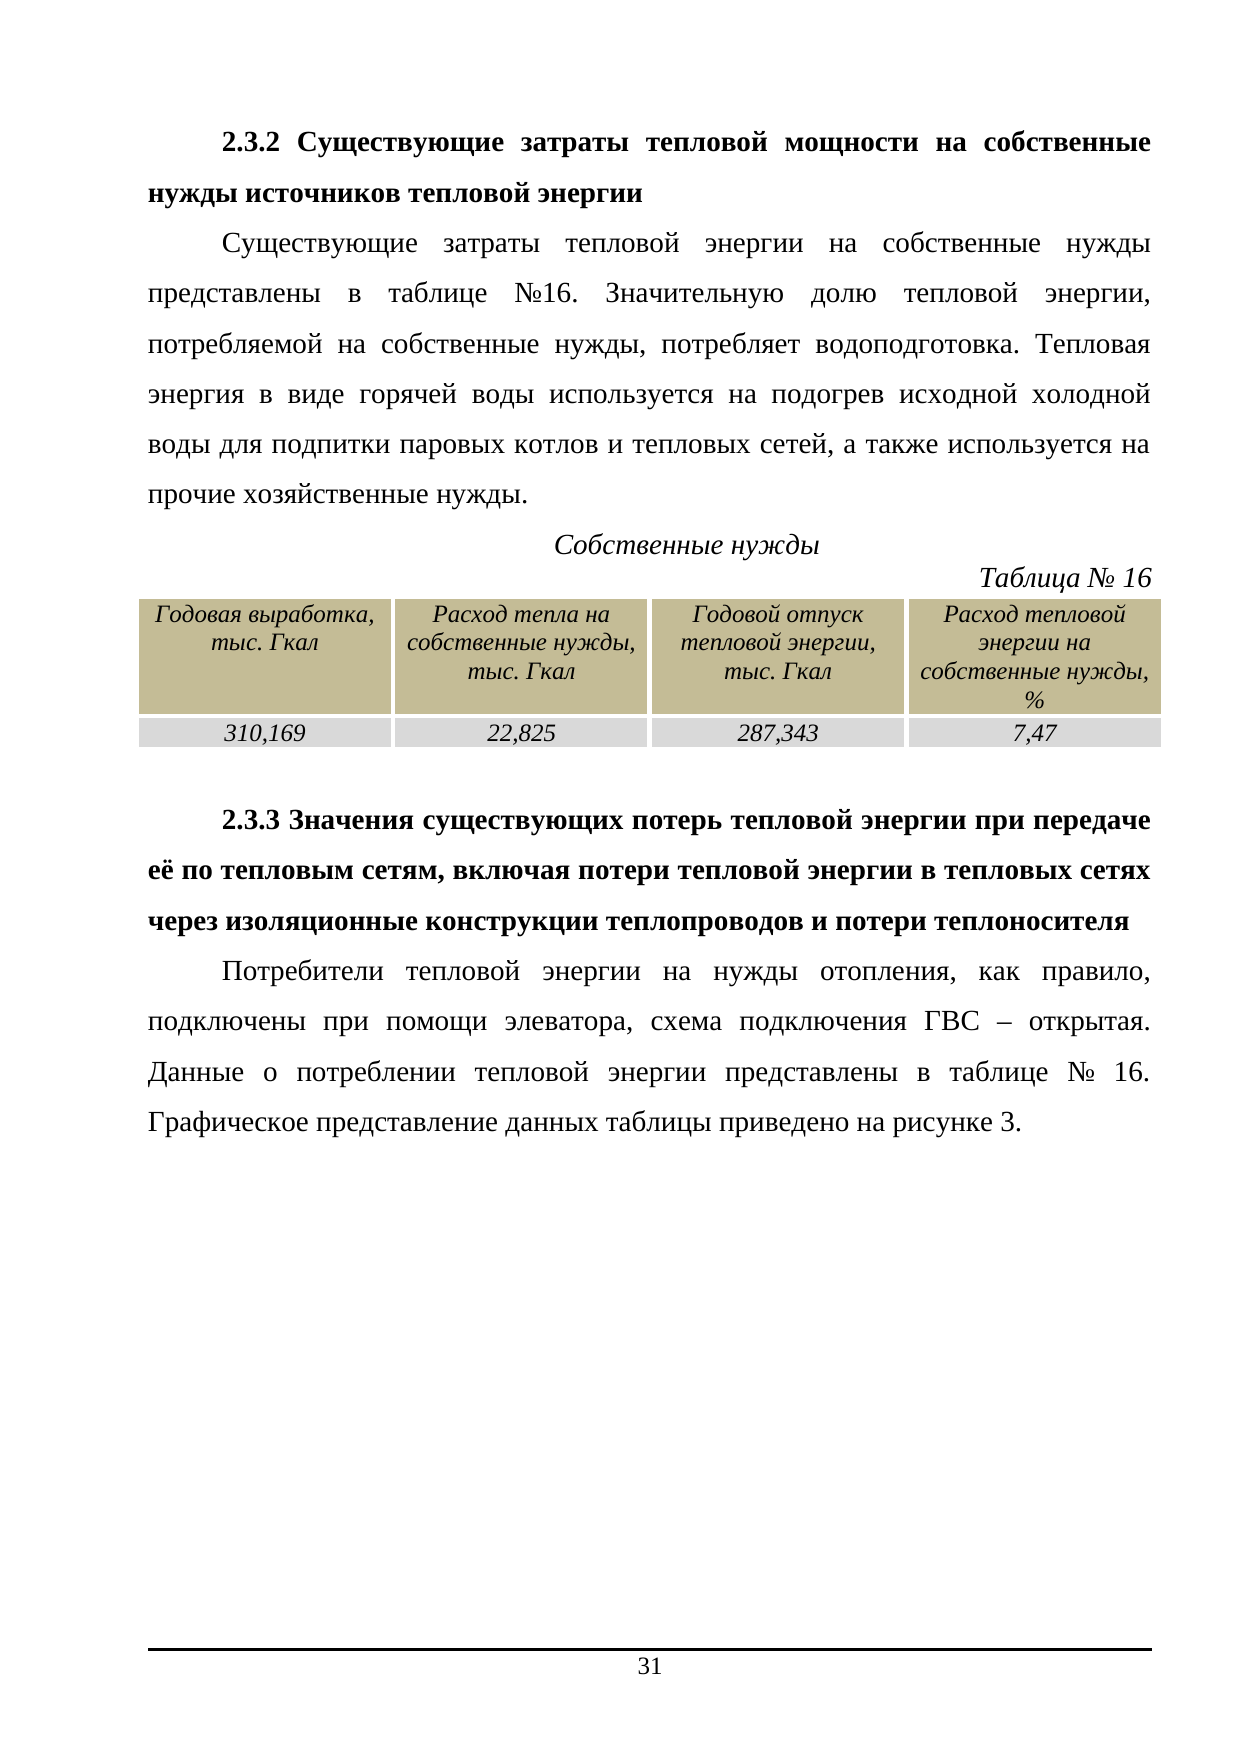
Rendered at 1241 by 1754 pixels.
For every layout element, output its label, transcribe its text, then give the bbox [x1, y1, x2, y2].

table_header Расход тепла на собственные нужды, тыс. Гкал [395, 599, 647, 714]
text Собственные нужды [148, 527, 1152, 561]
table_header Годовой отпуск тепловой энергии, тыс. Гкал [652, 599, 904, 714]
table_header Расход тепловой энергии на собственные нужды, % [909, 599, 1161, 714]
text Существующие затраты тепловой энергии на собственные нужды представлены в таблице №16. Значительную долю тепловой энергии, потребляемой на собственные нужды, потребляет водоподготовка. Тепловая энергия в виде горячей воды используется на подогрев исходной холодной воды для подпитки паровых котлов и тепловых сетей, а также используется на прочие хозяйственные нужды. [148, 225, 1152, 510]
text Потребители тепловой энергии на нужды отопления, как правило, подключены при помощи элеватора, схема подключения ГВС – открытая. Данные о потреблении тепловой энергии представлены в таблице № 16. Графическое представление данных таблицы приведено на рисунке 3. [148, 953, 1152, 1138]
text 2.3.2 Существующие затраты тепловой мощности на собственные нужды источников тепловой энергии [148, 124, 1152, 208]
table_cell 310,169 [139, 718, 391, 747]
text 2.3.3 Значения существующих потерь тепловой энергии при передаче её по тепловым сетям, включая потери тепловой энергии в тепловых сетях через изоляционные конструкции теплопроводов и потери теплоносителя [148, 802, 1152, 936]
text Таблица № 16 [148, 561, 1152, 594]
table_cell 7,47 [909, 718, 1161, 747]
table_cell 287,343 [652, 718, 904, 747]
table_header Годовая выработка, тыс. Гкал [139, 599, 391, 714]
table_cell 22,825 [395, 718, 647, 747]
